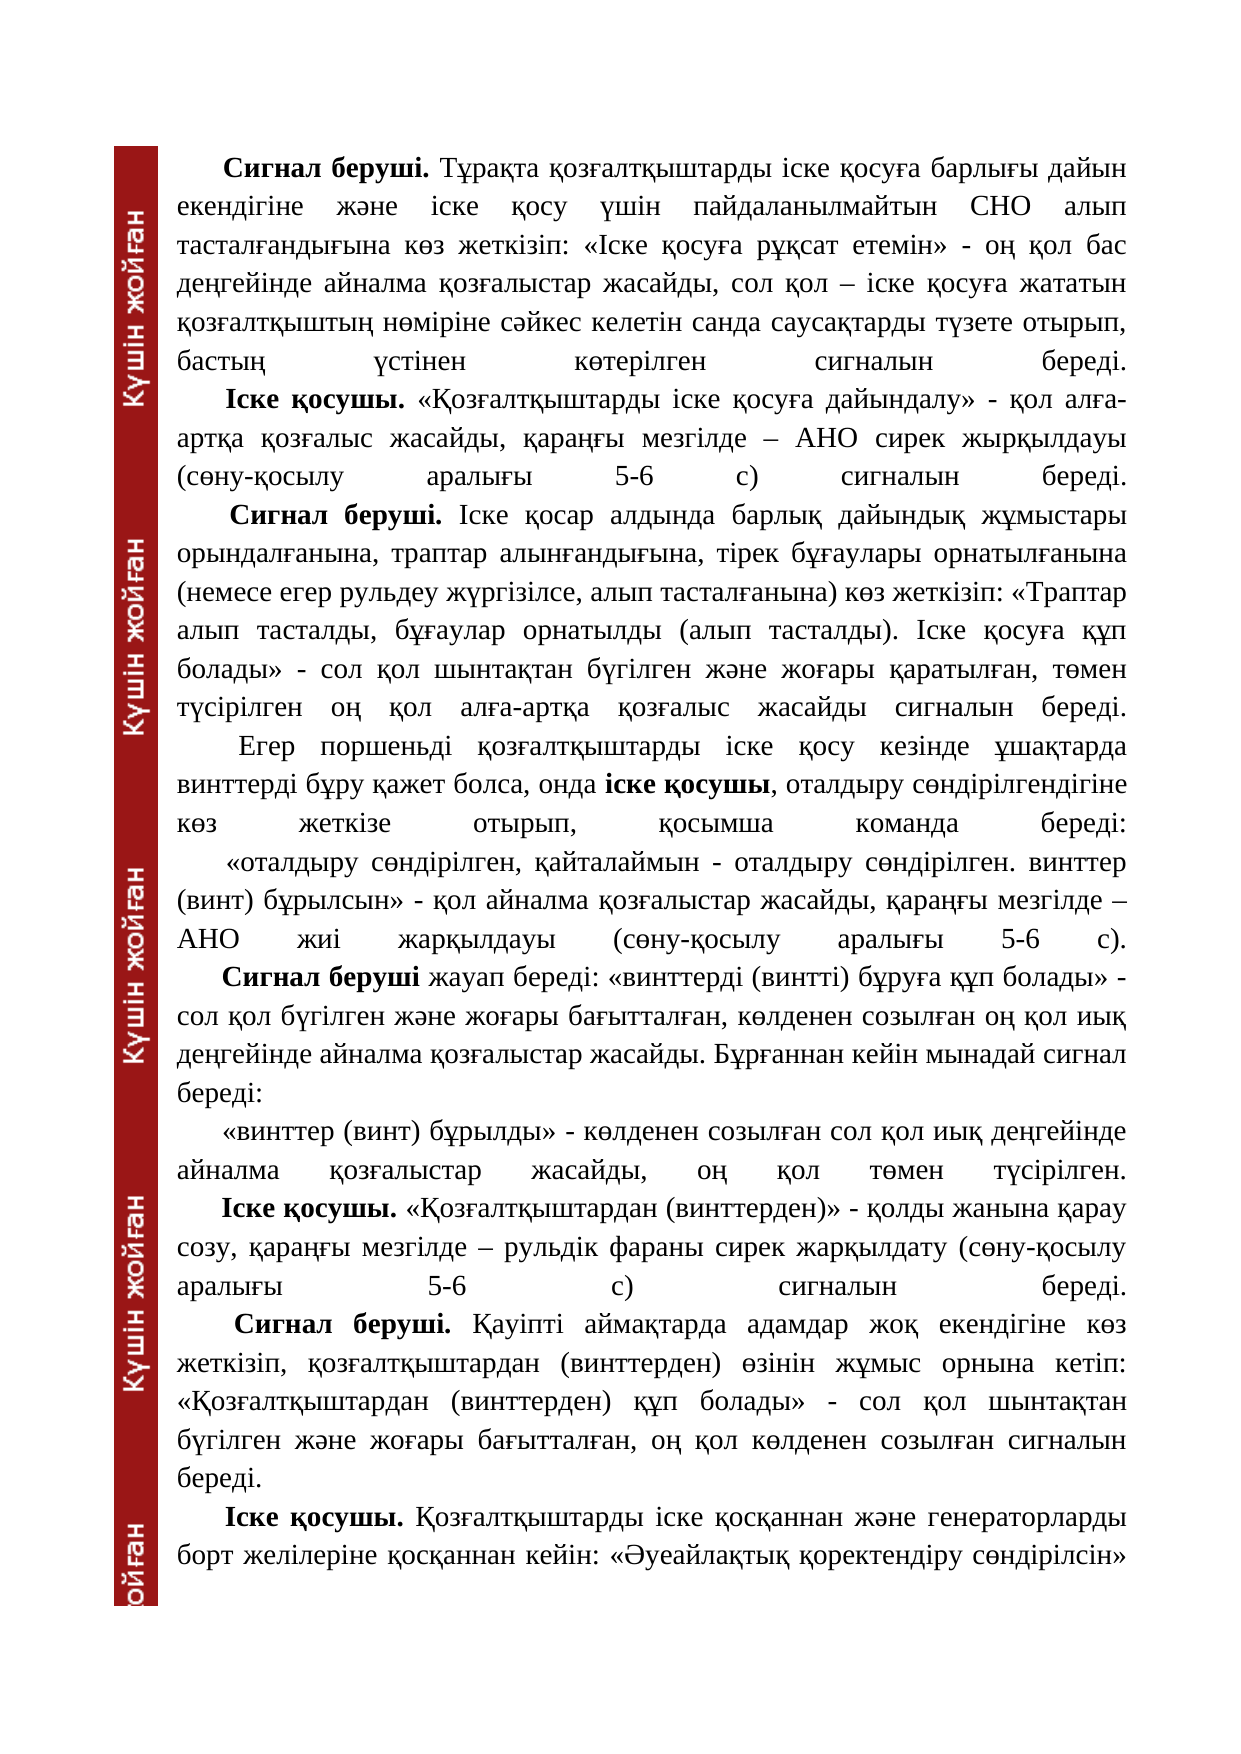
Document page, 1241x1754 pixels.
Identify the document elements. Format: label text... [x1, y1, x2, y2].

picture [114, 1571, 158, 1606]
picture [114, 146, 158, 150]
